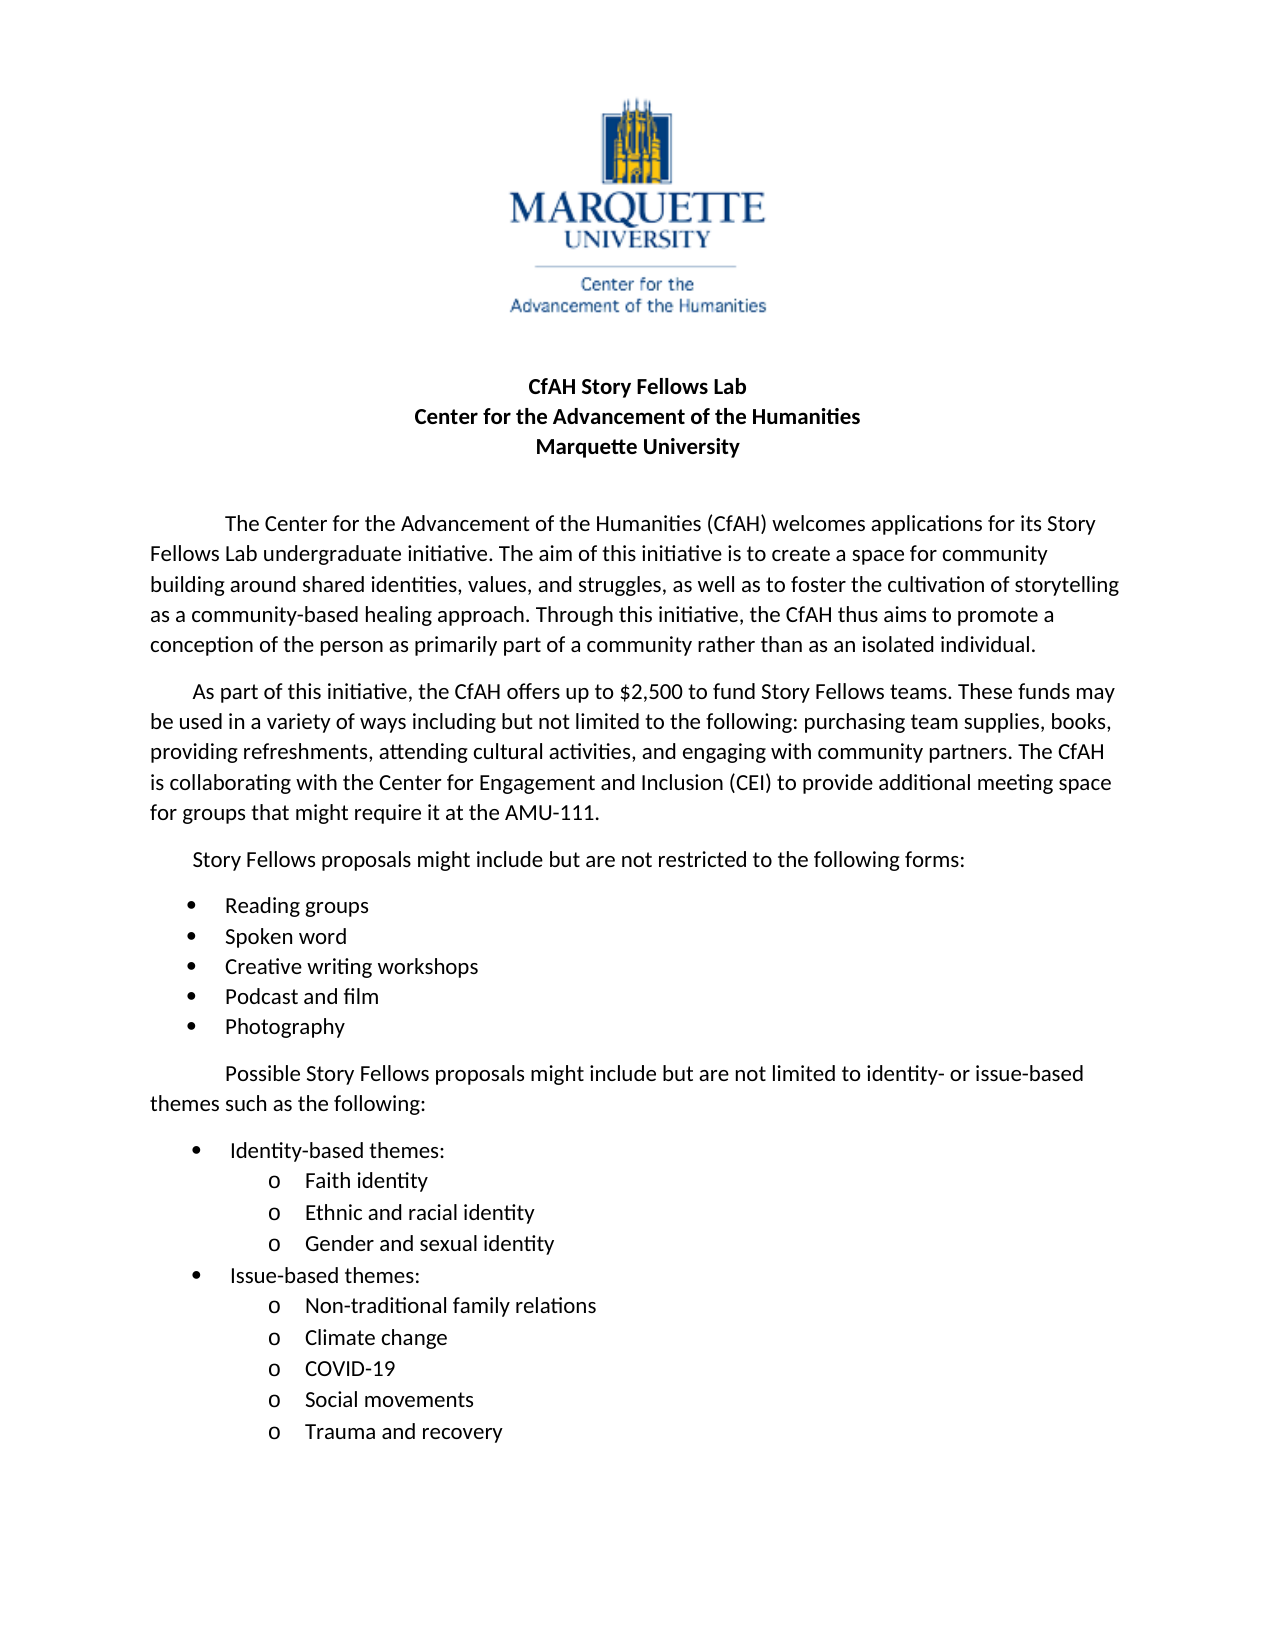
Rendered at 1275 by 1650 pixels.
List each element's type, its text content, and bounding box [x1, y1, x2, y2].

list Gender and sexual identity [267, 1229, 1125, 1259]
list Trauma and recovery [267, 1417, 1125, 1446]
text Marquette University [150, 432, 1125, 460]
list Creative writing workshops [187, 952, 1125, 980]
list Identity-based themes: [192, 1136, 1125, 1164]
list Faith identity [267, 1167, 1125, 1196]
list Non-traditional family relations [267, 1291, 1125, 1320]
text CfAH Story Fellows Lab [150, 372, 1125, 400]
text Center for the Advancement of the Humanities [150, 402, 1125, 430]
text The Center for the Advancement of the Humanities (CfAH) welcomes applications for its Story Fellows Lab undergraduate initiative. The aim of this initiative is to create a space for community building around shared identities, values, and struggles, as well as to foster the cultivation of storytelling as a community-based healing approach. Through this initiative, the CfAH thus aims to promote a conception of the person as primarily part of a community rather than as an isolated individual. [150, 509, 1125, 658]
list Climate change [267, 1323, 1125, 1352]
text Possible Story Fellows proposals might include but are not limited to identity- or issue-based themes such as the following: [150, 1059, 1125, 1118]
list Photography [187, 1012, 1125, 1041]
picture [489, 75, 786, 372]
text As part of this initiative, the CfAH offers up to $2,500 to fund Story Fellows teams. These funds may be used in a variety of ways including but not limited to the following: purchasing team supplies, books, providing refreshments, attending cultural activities, and engaging with community partners. The CfAH is collaborating with the Center for Engagement and Inclusion (CEI) to provide additional meeting space for groups that might require it at the AMU-111. [150, 677, 1125, 826]
list Spoken word [187, 922, 1125, 950]
list Issue-based themes: [192, 1261, 1125, 1289]
list Social movements [267, 1386, 1125, 1415]
text Story Fellows proposals might include but are not restricted to the following forms: [150, 845, 1125, 873]
list Reading groups [187, 892, 1125, 920]
list COVID-19 [267, 1354, 1125, 1383]
list Ethnic and racial identity [267, 1198, 1125, 1227]
list Podcast and film [187, 982, 1125, 1010]
